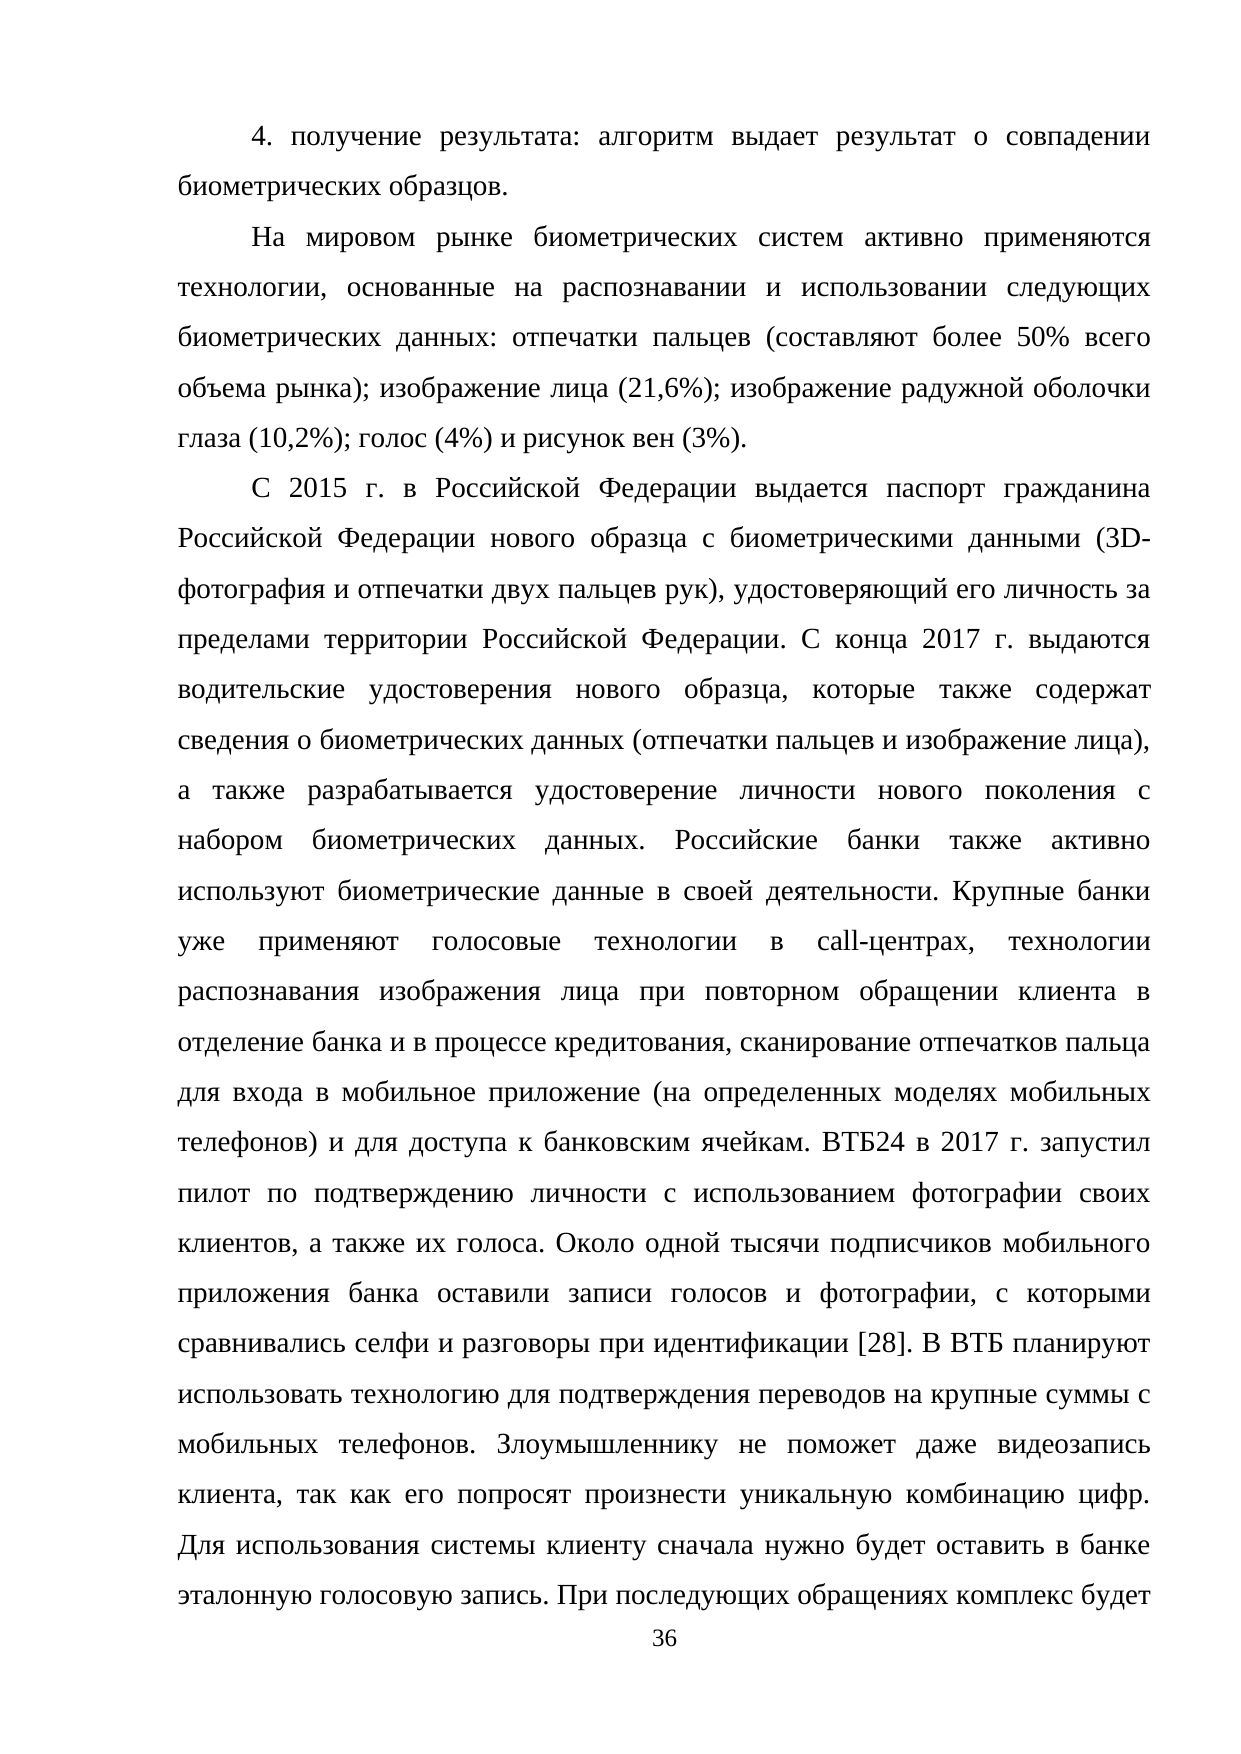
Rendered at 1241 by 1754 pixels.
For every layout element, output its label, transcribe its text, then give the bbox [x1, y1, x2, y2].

text На мировом рынке биометрических систем активно применяются технологии, основанные на распознавании и использовании следующих биометрических данных: отпечатки пальцев (составляют более 50% всего объема рынка); изображение лица (21,6%); изображение радужной оболочки глаза (10,2%); голос (4%) и рисунок вен (3%). [177, 219, 1152, 453]
text 4. получение результата: алгоритм выдает результат о совпадении биометрических образцов. [177, 118, 1152, 202]
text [177, 470, 1152, 1611]
